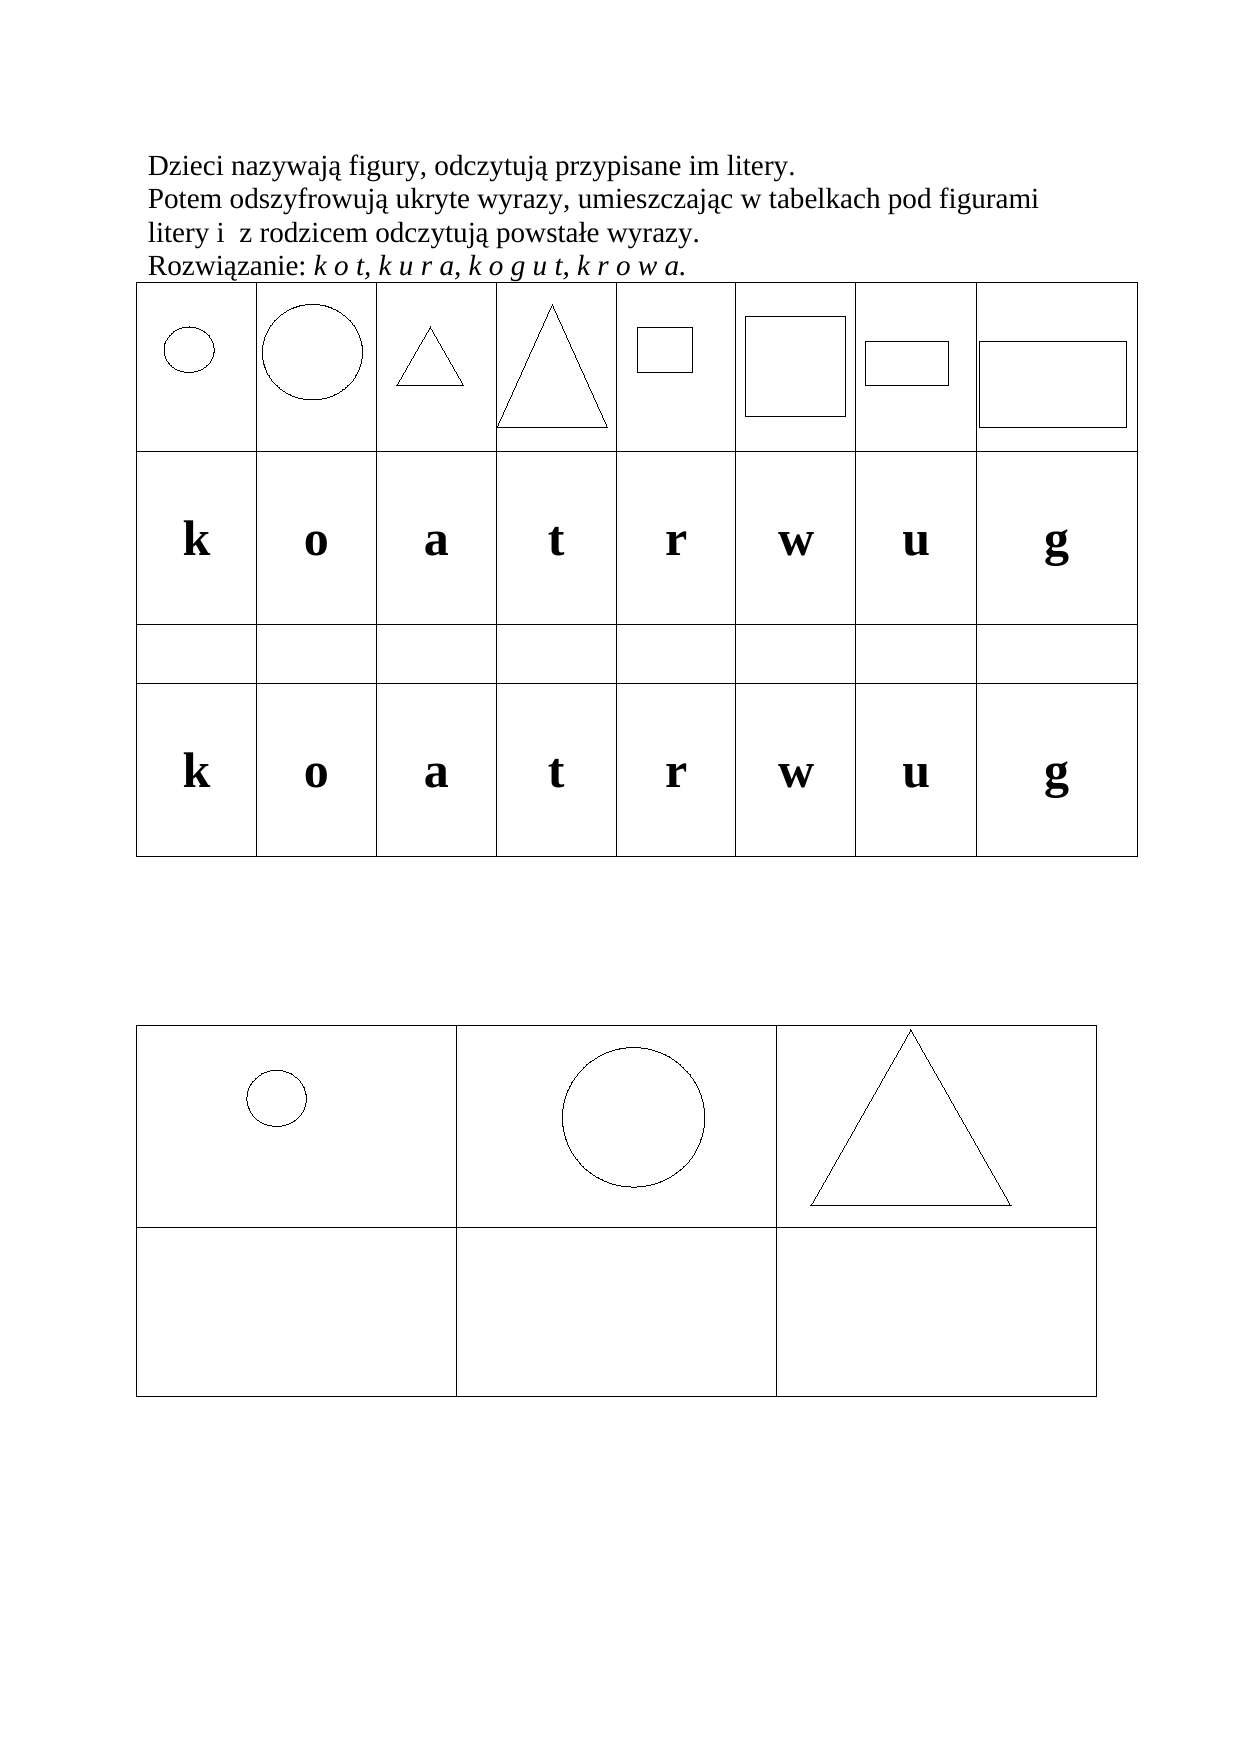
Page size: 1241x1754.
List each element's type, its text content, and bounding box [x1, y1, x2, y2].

text Dzieci nazywają figury, odczytują przypisane im litery. [148, 148, 1093, 181]
text Rozwiązanie: k o t, k u r a, k o g u t, k r o w a. [148, 248, 1093, 282]
table_cell k [137, 452, 256, 624]
text Potem odszyfrowują ukryte wyrazy, umieszczając w tabelkach pod figurami litery i z rodzicem odczytują powstałe wyrazy. [148, 181, 1093, 248]
table_header [977, 283, 1137, 451]
table_header [377, 283, 496, 451]
table_cell u [856, 684, 976, 856]
table_header [137, 283, 256, 451]
table_header [736, 283, 855, 451]
table_cell t [497, 452, 616, 624]
table_cell [257, 625, 376, 683]
table_header [497, 283, 616, 451]
table_header [457, 1026, 776, 1227]
table_cell g [977, 452, 1137, 624]
table_cell r [617, 684, 735, 856]
table_cell o [257, 684, 376, 856]
table_cell w [736, 452, 855, 624]
table_header [617, 283, 735, 451]
table_cell g [977, 684, 1137, 856]
table_header [137, 1026, 456, 1227]
table_cell [856, 625, 976, 683]
table_header [777, 1026, 1096, 1227]
table_cell [137, 1228, 456, 1396]
table_cell r [617, 452, 735, 624]
table_header [856, 283, 976, 451]
table_header [257, 283, 376, 451]
table_cell [457, 1228, 776, 1396]
table_cell [736, 625, 855, 683]
table_cell w [736, 684, 855, 856]
table_cell a [377, 452, 496, 624]
table_cell t [497, 684, 616, 856]
table_cell u [856, 452, 976, 624]
table_cell [617, 625, 735, 683]
table_cell a [377, 684, 496, 856]
table_cell k [137, 684, 256, 856]
table_cell [977, 625, 1137, 683]
table_cell [777, 1228, 1096, 1396]
table_cell [377, 625, 496, 683]
table_cell [137, 625, 256, 683]
table_cell o [257, 452, 376, 624]
table_cell [497, 625, 616, 683]
